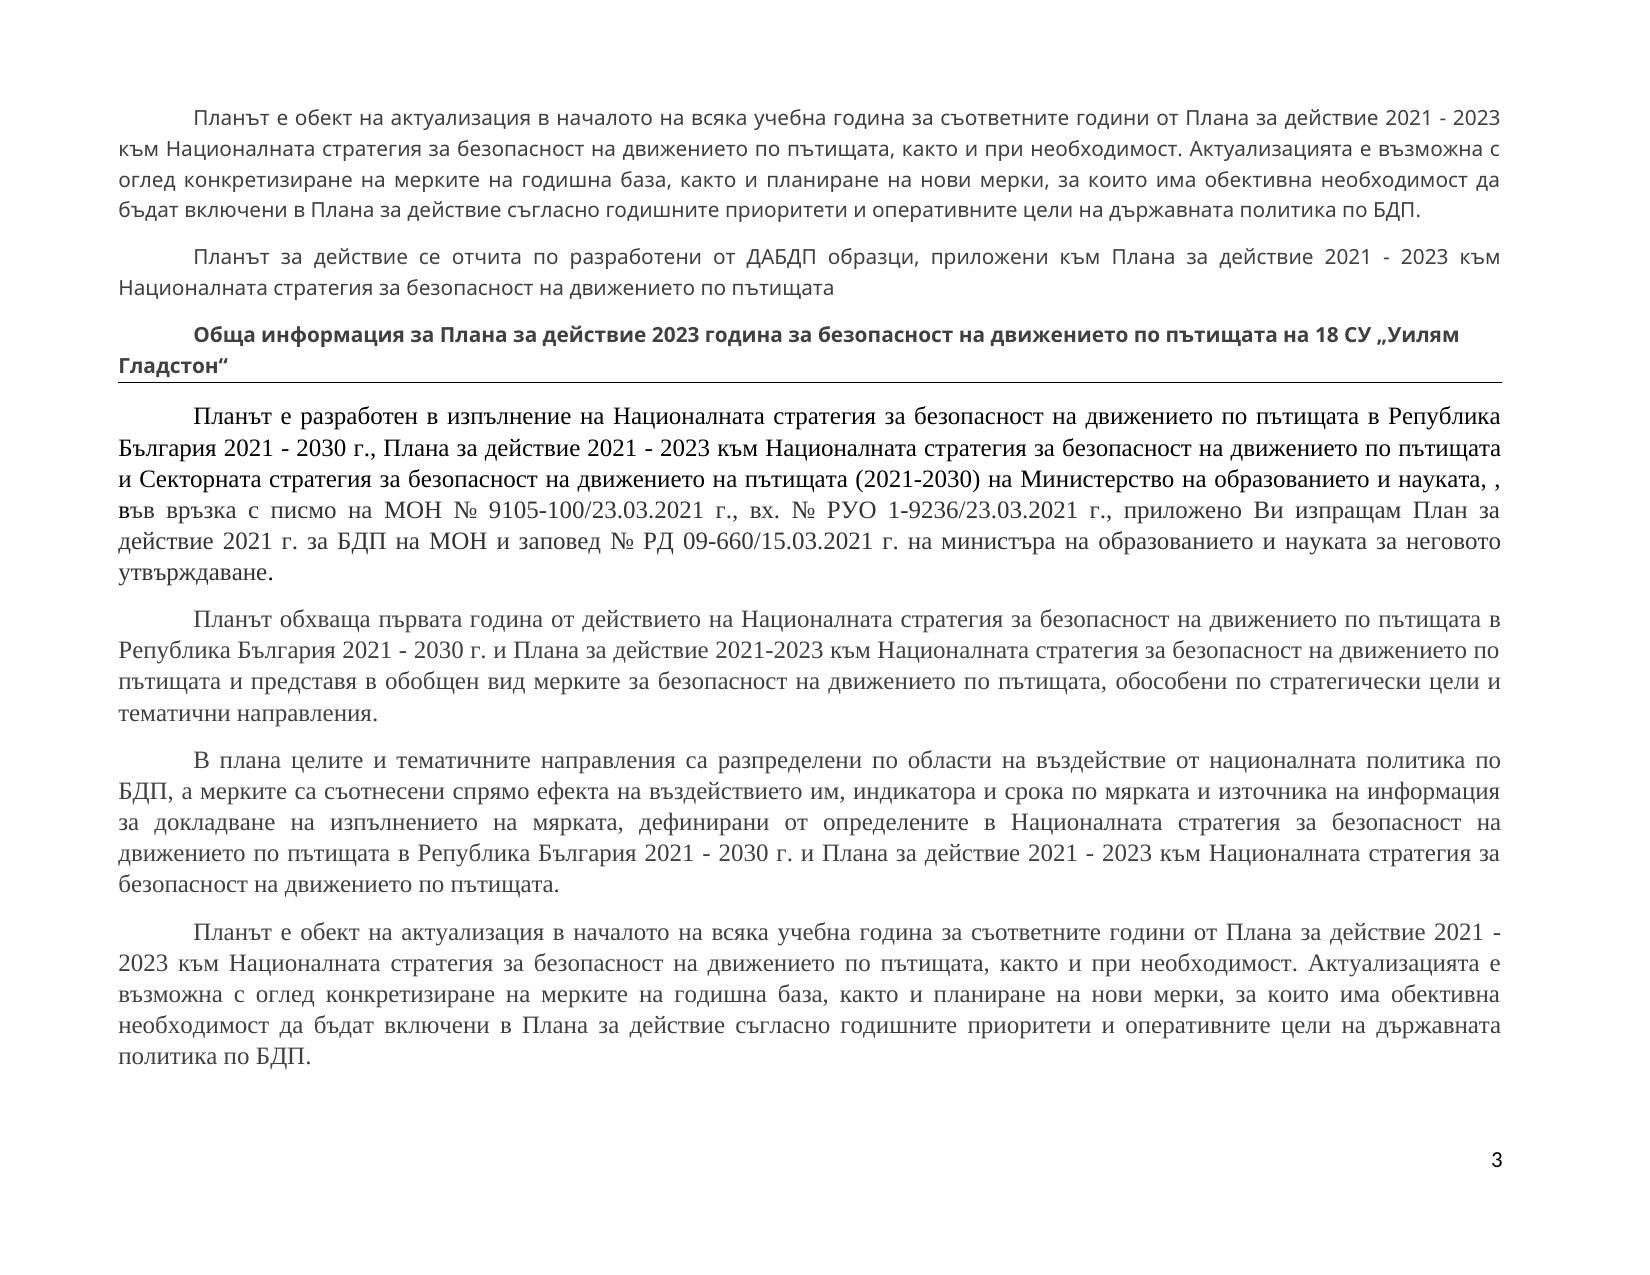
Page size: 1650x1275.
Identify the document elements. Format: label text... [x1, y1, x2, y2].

text В плана целите и тематичните направления са разпределени по области на въздействие от националната политика по БДП, а мерките са съотнесени спрямо ефекта на въздействието им, индикатора и срока по мярката и източника на информация за докладване на изпълнението на мярката, дефинирани от определените в Националната стратегия за безопасност на движението по пътищата в Република България 2021 - 2030 г. и Плана за действие 2021 - 2023 към Националната стратегия за безопасност на движението по пътищата. [118, 745, 1502, 898]
text Обща информация за Плана за действие 2023 година за безопасност на движението по пътищата на 18 СУ „Уилям Гладстон“ [118, 321, 1502, 382]
text Планът е разработен в изпълнение на Националната стратегия за безопасност на движението по пътищата в Република България 2021 - 2030 г., Плана за действие 2021 - 2023 към Националната стратегия за безопасност на движението по пътищата и Секторната стратегия за безопасност на движението на пътищата (2021-2030) на Министерство на образованието и науката, , във връзка с писмо на МОН № 9105-100/23.03.2021 г., вх. № РУО 1-9236/23.03.2021 г., приложено Ви изпращам План за действие 2021 г. за БДП на МОН и заповед № РД 09-660/15.03.2021 г. на министъра на образованието и науката за неговото утвърждаване. [118, 402, 1502, 586]
text Планът е обект на актуализация в началото на всяка учебна година за съответните години от Плана за действие 2021 - 2023 към Националната стратегия за безопасност на движението по пътищата, както и при необходимост. Актуализацията е възможна с оглед конкретизиране на мерките на годишна база, както и планиране на нови мерки, за които има обективна необходимост да бъдат включени в Плана за действие съгласно годишните приоритети и оперативните цели на държавната политика по БДП. [118, 103, 1502, 224]
text Планът е обект на актуализация в началото на всяка учебна година за съответните години от Плана за действие 2021 - 2023 към Националната стратегия за безопасност на движението по пътищата, както и при необходимост. Актуализацията е възможна с оглед конкретизиране на мерките на годишна база, както и планиране на нови мерки, за които има обективна необходимост да бъдат включени в Плана за действие съгласно годишните приоритети и оперативните цели на държавната политика по БДП. [118, 917, 1502, 1070]
text Планът за действие се отчита по разработени от ДАБДП образци, приложени към Плана за действие 2021 - 2023 към Националната стратегия за безопасност на движението по пътищата [118, 243, 1502, 302]
text Планът обхваща първата година от действието на Националната стратегия за безопасност на движението по пътищата в Република България 2021 - 2030 г. и Плана за действие 2021-2023 към Националната стратегия за безопасност на движението по пътищата и представя в обобщен вид мерките за безопасност на движението по пътищата, обособени по стратегически цели и тематични направления. [118, 604, 1502, 726]
